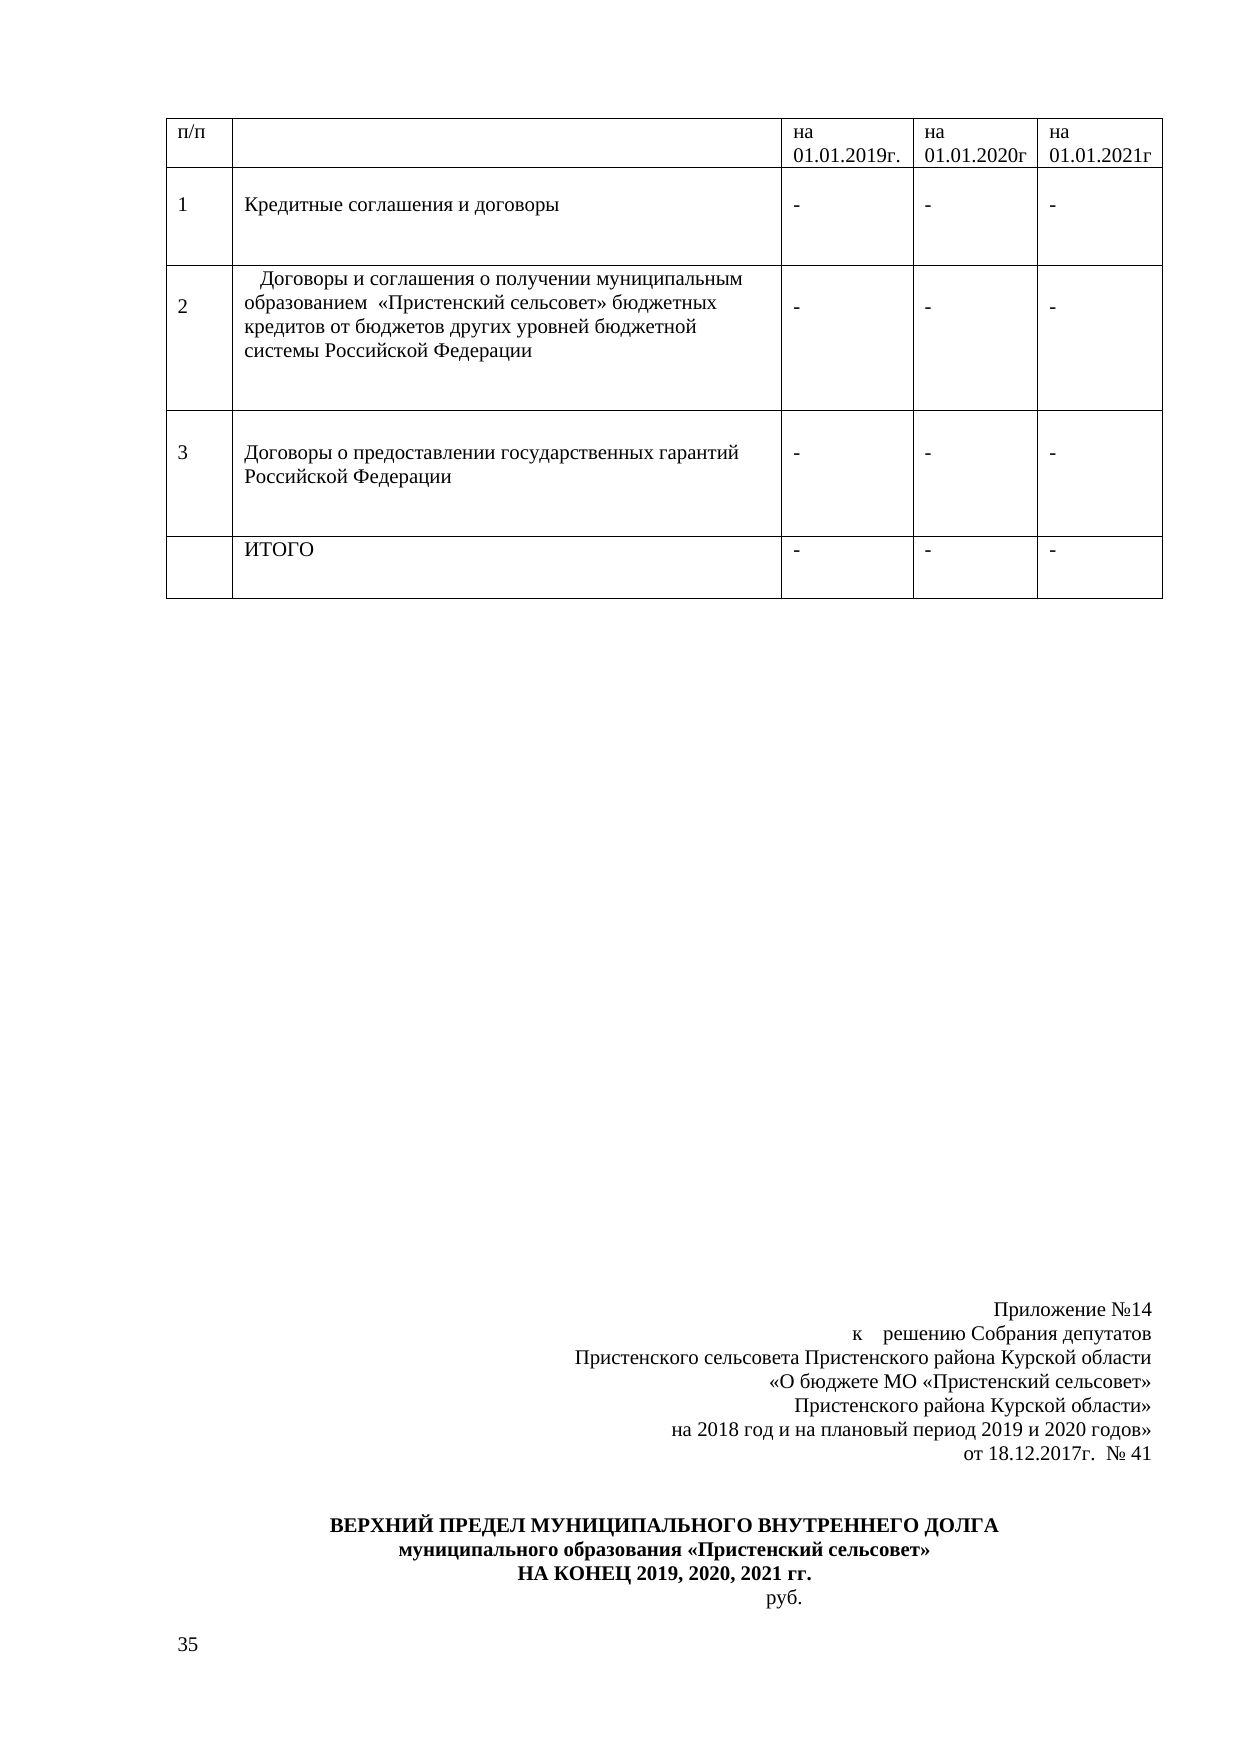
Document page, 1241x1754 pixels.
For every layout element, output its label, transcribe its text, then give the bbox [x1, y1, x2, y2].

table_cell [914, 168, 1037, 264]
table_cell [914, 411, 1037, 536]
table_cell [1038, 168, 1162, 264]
text ВЕРХНИЙ ПРЕДЕЛ МУНИЦИПАЛЬНОГО ВНУТРЕННЕГО ДОЛГА [177, 1513, 1152, 1537]
text от 18.12.2017г. № 41 [177, 1441, 1152, 1465]
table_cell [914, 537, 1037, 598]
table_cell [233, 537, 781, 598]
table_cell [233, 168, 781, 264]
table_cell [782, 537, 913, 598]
text муниципального образования «Пристенский сельсовет» [177, 1537, 1152, 1561]
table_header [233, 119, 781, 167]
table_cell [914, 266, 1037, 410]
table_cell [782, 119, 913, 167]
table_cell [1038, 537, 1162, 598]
text НА КОНЕЦ 2019, 2020, 2021 гг. [177, 1561, 1152, 1585]
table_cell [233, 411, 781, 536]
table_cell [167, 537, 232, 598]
text Пристенского сельсовета Пристенского района Курской области [177, 1345, 1152, 1369]
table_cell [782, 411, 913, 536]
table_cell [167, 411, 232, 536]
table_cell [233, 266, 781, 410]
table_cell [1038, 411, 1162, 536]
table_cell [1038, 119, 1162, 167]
text «О бюджете МО «Пристенский сельсовет» [177, 1369, 1152, 1393]
text руб. [177, 1585, 1152, 1609]
text Пристенского района Курской области» [177, 1393, 1152, 1417]
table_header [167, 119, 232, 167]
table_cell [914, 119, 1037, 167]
text к решению Собрания депутатов [177, 1321, 1152, 1345]
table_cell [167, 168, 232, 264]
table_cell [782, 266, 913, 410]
text на 2018 год и на плановый период 2019 и 2020 годов» [177, 1417, 1152, 1441]
text Приложение №14 [177, 1297, 1152, 1321]
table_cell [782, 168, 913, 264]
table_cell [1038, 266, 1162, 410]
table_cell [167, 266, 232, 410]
